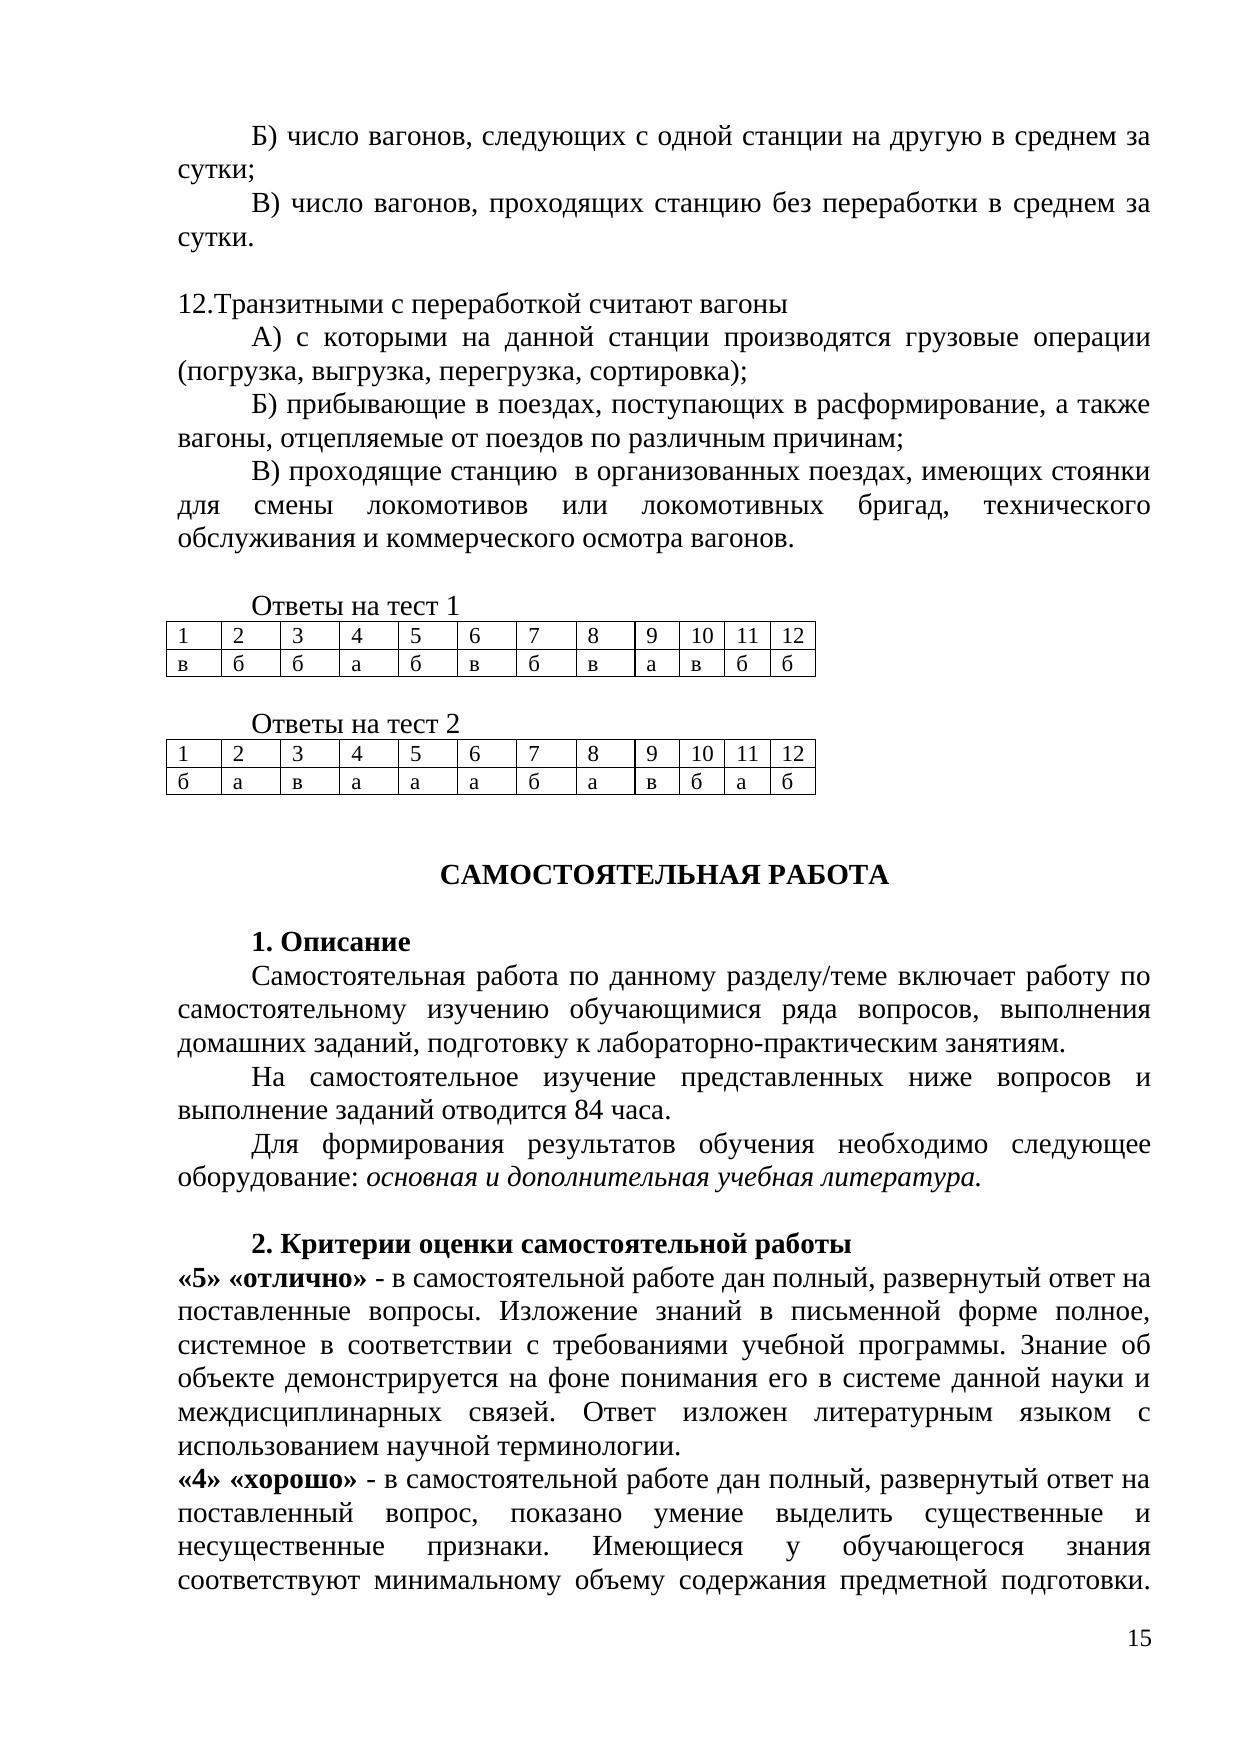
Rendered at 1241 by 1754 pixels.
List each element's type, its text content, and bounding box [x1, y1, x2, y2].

text Б) прибывающие в поездах, поступающих в расформирование, а также вагоны, отцепляемые от поездов по различным причинам; [177, 386, 1152, 453]
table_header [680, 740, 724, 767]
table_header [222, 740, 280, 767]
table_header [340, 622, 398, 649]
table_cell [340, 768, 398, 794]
text Самостоятельная работа по данному разделу/теме включает работу по самостоятельному изучению обучающимися ряда вопросов, выполнения домашних заданий, подготовку к лабораторно-практическим занятиям. [177, 958, 1152, 1059]
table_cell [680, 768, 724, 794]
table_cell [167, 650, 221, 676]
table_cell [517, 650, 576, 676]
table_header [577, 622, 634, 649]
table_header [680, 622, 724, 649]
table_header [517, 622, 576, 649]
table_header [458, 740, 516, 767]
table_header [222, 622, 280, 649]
text На самостоятельное изучение представленных ниже вопросов и выполнение заданий отводится 84 часа. [177, 1059, 1152, 1126]
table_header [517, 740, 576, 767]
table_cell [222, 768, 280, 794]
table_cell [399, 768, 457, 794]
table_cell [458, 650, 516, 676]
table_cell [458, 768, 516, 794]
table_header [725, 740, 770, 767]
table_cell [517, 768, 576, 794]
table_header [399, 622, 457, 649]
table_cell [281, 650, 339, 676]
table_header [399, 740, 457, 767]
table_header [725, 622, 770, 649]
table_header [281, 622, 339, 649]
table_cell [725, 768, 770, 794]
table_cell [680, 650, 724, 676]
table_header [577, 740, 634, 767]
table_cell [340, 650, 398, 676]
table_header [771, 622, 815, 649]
text Б) число вагонов, следующих с одной станции на другую в среднем за сутки; [177, 118, 1152, 185]
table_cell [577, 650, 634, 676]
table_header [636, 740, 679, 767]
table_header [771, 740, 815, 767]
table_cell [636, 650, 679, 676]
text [177, 1461, 1152, 1595]
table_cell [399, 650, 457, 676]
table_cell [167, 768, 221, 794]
text САМОСТОЯТЕЛЬНАЯ РАБОТА [177, 857, 1152, 891]
text 12.Транзитными с переработкой считают вагоны [177, 286, 1152, 319]
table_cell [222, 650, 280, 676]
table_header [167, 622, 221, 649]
text Ответы на тест 2 [177, 706, 1152, 739]
text А) с которыми на данной станции производятся грузовые операции (погрузка, выгрузка, перегрузка, сортировка); [177, 319, 1152, 386]
text Для формирования результатов обучения необходимо следующее оборудование: основная и дополнительная учебная литература. [177, 1126, 1152, 1193]
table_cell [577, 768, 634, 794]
text «5» «отлично» - в самостоятельной работе дан полный, развернутый ответ на поставленные вопросы. Изложение знаний в письменной форме полное, системное в соответствии с требованиями учебной программы. Знание об объекте демонстрируется на фоне понимания его в системе данной науки и междисциплинарных связей. Ответ изложен литературным языком с использованием научной терминологии. [177, 1260, 1152, 1461]
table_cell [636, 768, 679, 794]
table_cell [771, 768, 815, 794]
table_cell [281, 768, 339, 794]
text В) проходящие станцию в организованных поездах, имеющих стоянки для смены локомотивов или локомотивных бригад, технического обслуживания и коммерческого осмотра вагонов. [177, 453, 1152, 554]
text В) число вагонов, проходящих станцию без переработки в среднем за сутки. [177, 185, 1152, 252]
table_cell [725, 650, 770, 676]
text Ответы на тест 1 [177, 588, 1152, 621]
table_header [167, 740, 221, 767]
text 1. Описание [177, 924, 1152, 958]
text 2. Критерии оценки самостоятельной работы [177, 1226, 1152, 1260]
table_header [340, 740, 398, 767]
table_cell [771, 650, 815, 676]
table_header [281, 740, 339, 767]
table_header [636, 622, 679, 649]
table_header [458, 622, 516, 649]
